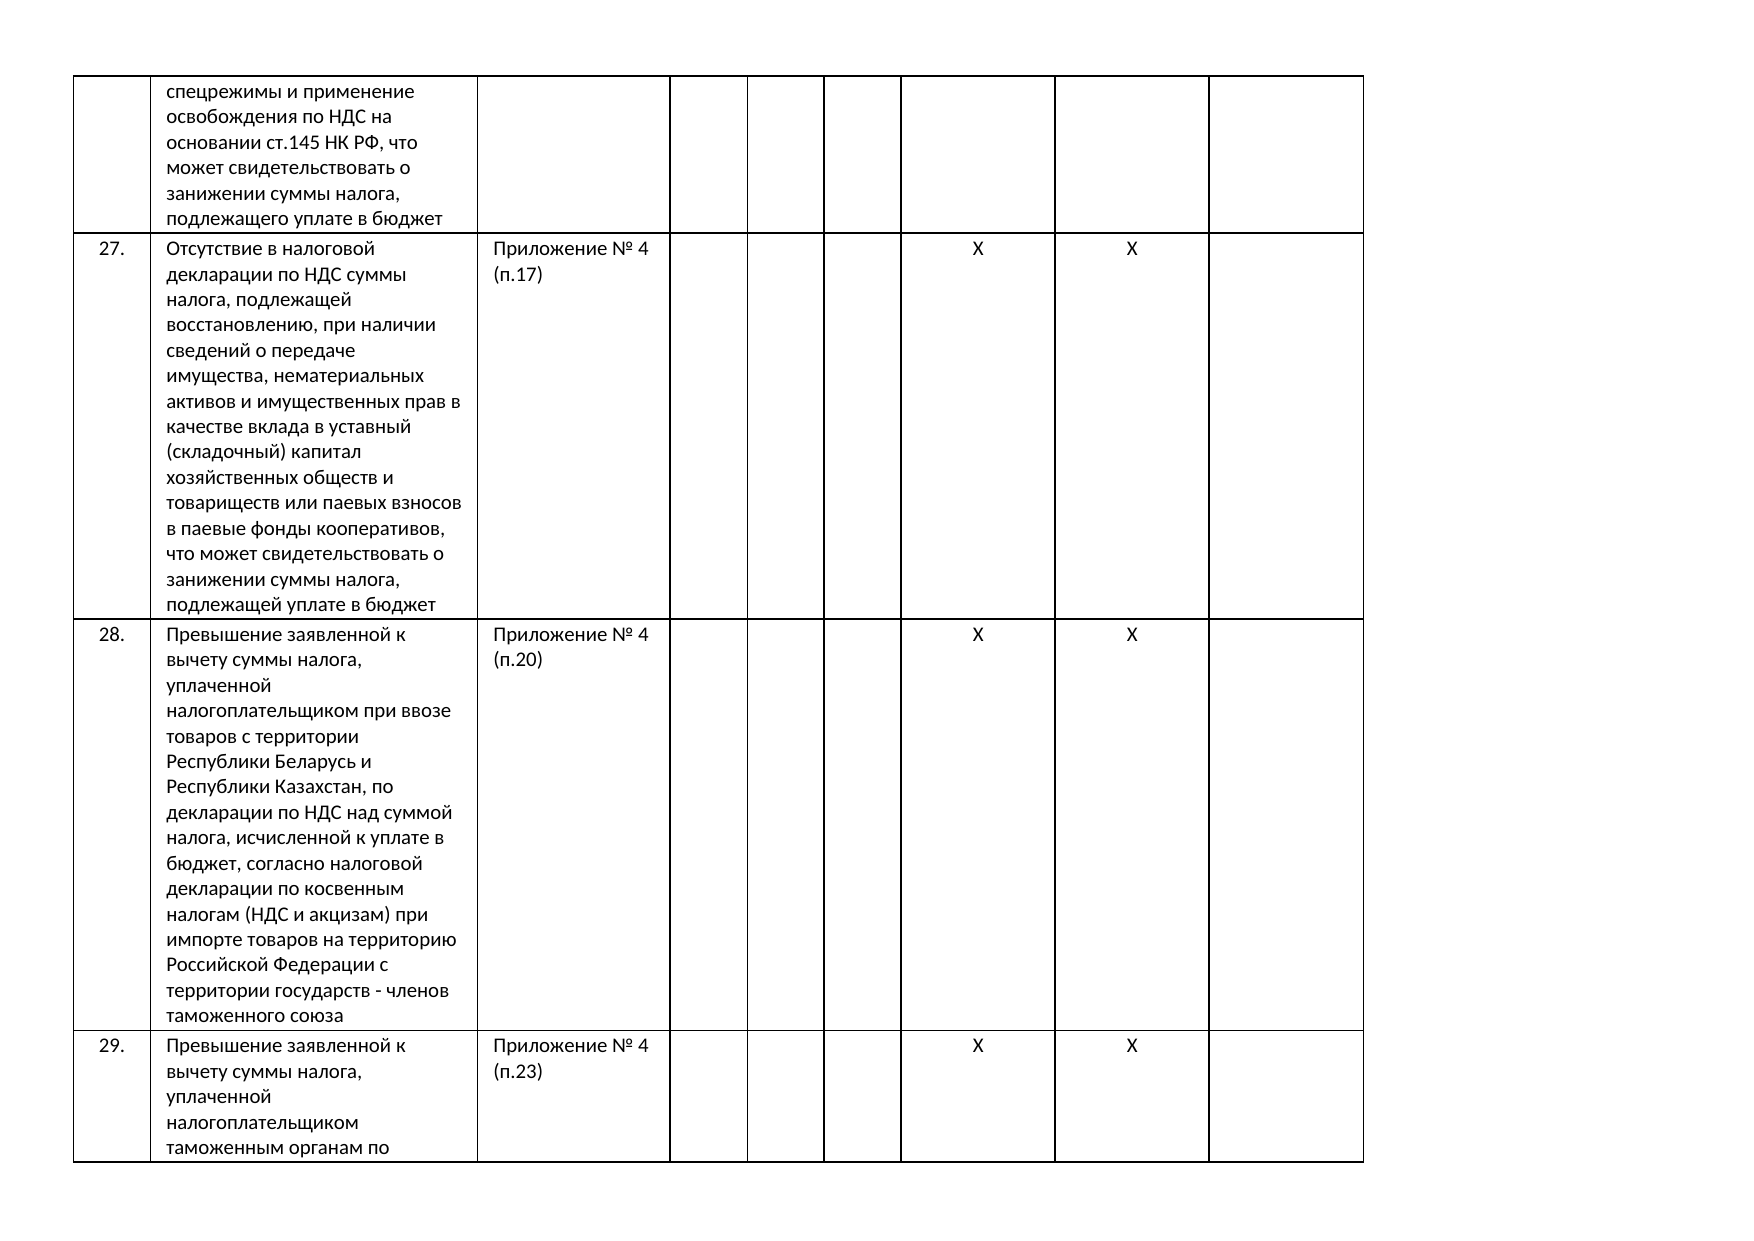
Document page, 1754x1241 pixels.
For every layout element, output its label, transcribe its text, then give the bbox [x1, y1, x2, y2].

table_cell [151, 1031, 477, 1161]
table_cell [1210, 77, 1363, 232]
table_cell [748, 77, 823, 232]
table_cell X [902, 234, 1054, 618]
table_cell Отсутствие в налоговой декларации по НДС суммы налога, подлежащей восстановлению, при наличии сведений о передаче имущества, нематериальных активов и имущественных прав в качестве вклада в уставный (складочный) капитал хозяйственных обществ и товариществ или паевых взносов в паевые фонды кооперативов, что может свидетельствовать о занижении суммы налога, подлежащей уплате в бюджет [151, 234, 477, 618]
table_cell [748, 620, 823, 1029]
table_cell [1210, 1031, 1363, 1161]
table_cell Приложение № 4 (п.17) [478, 234, 669, 618]
table_cell [825, 234, 900, 618]
table_cell Приложение № 4 (п.20) [478, 620, 669, 1029]
table_cell [825, 77, 900, 232]
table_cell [478, 1031, 669, 1161]
table_cell 28. [74, 620, 150, 1029]
table_cell [671, 1031, 747, 1161]
table_cell [825, 620, 900, 1029]
table_cell [1210, 234, 1363, 618]
table_cell [825, 1031, 900, 1161]
table_cell Превышение заявленной к вычету суммы налога, уплаченной налогоплательщиком при ввозе товаров с территории Республики Беларусь и Республики Казахстан, по декларации по НДС над суммой налога, исчисленной к уплате в бюджет, согласно налоговой декларации по косвенным налогам (НДС и акцизам) при импорте товаров на территорию Российской Федерации с территории государств - членов таможенного союза [151, 620, 477, 1029]
table_cell X [1056, 620, 1208, 1029]
table_cell X [902, 77, 1054, 232]
table_cell X [1056, 77, 1208, 232]
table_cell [478, 77, 669, 232]
table_cell [671, 77, 747, 232]
table_cell 27. [74, 234, 150, 618]
table_cell [748, 1031, 823, 1161]
table_cell X [1056, 1031, 1208, 1161]
table_cell 29. [74, 1031, 150, 1161]
table_cell X [902, 1031, 1054, 1161]
table_cell [748, 234, 823, 618]
table_cell X [1056, 234, 1208, 618]
table_cell X [902, 620, 1054, 1029]
table_cell [671, 234, 747, 618]
table_cell [671, 620, 747, 1029]
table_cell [151, 77, 477, 232]
table_cell 26 [74, 77, 150, 232]
table_cell [1210, 620, 1363, 1029]
